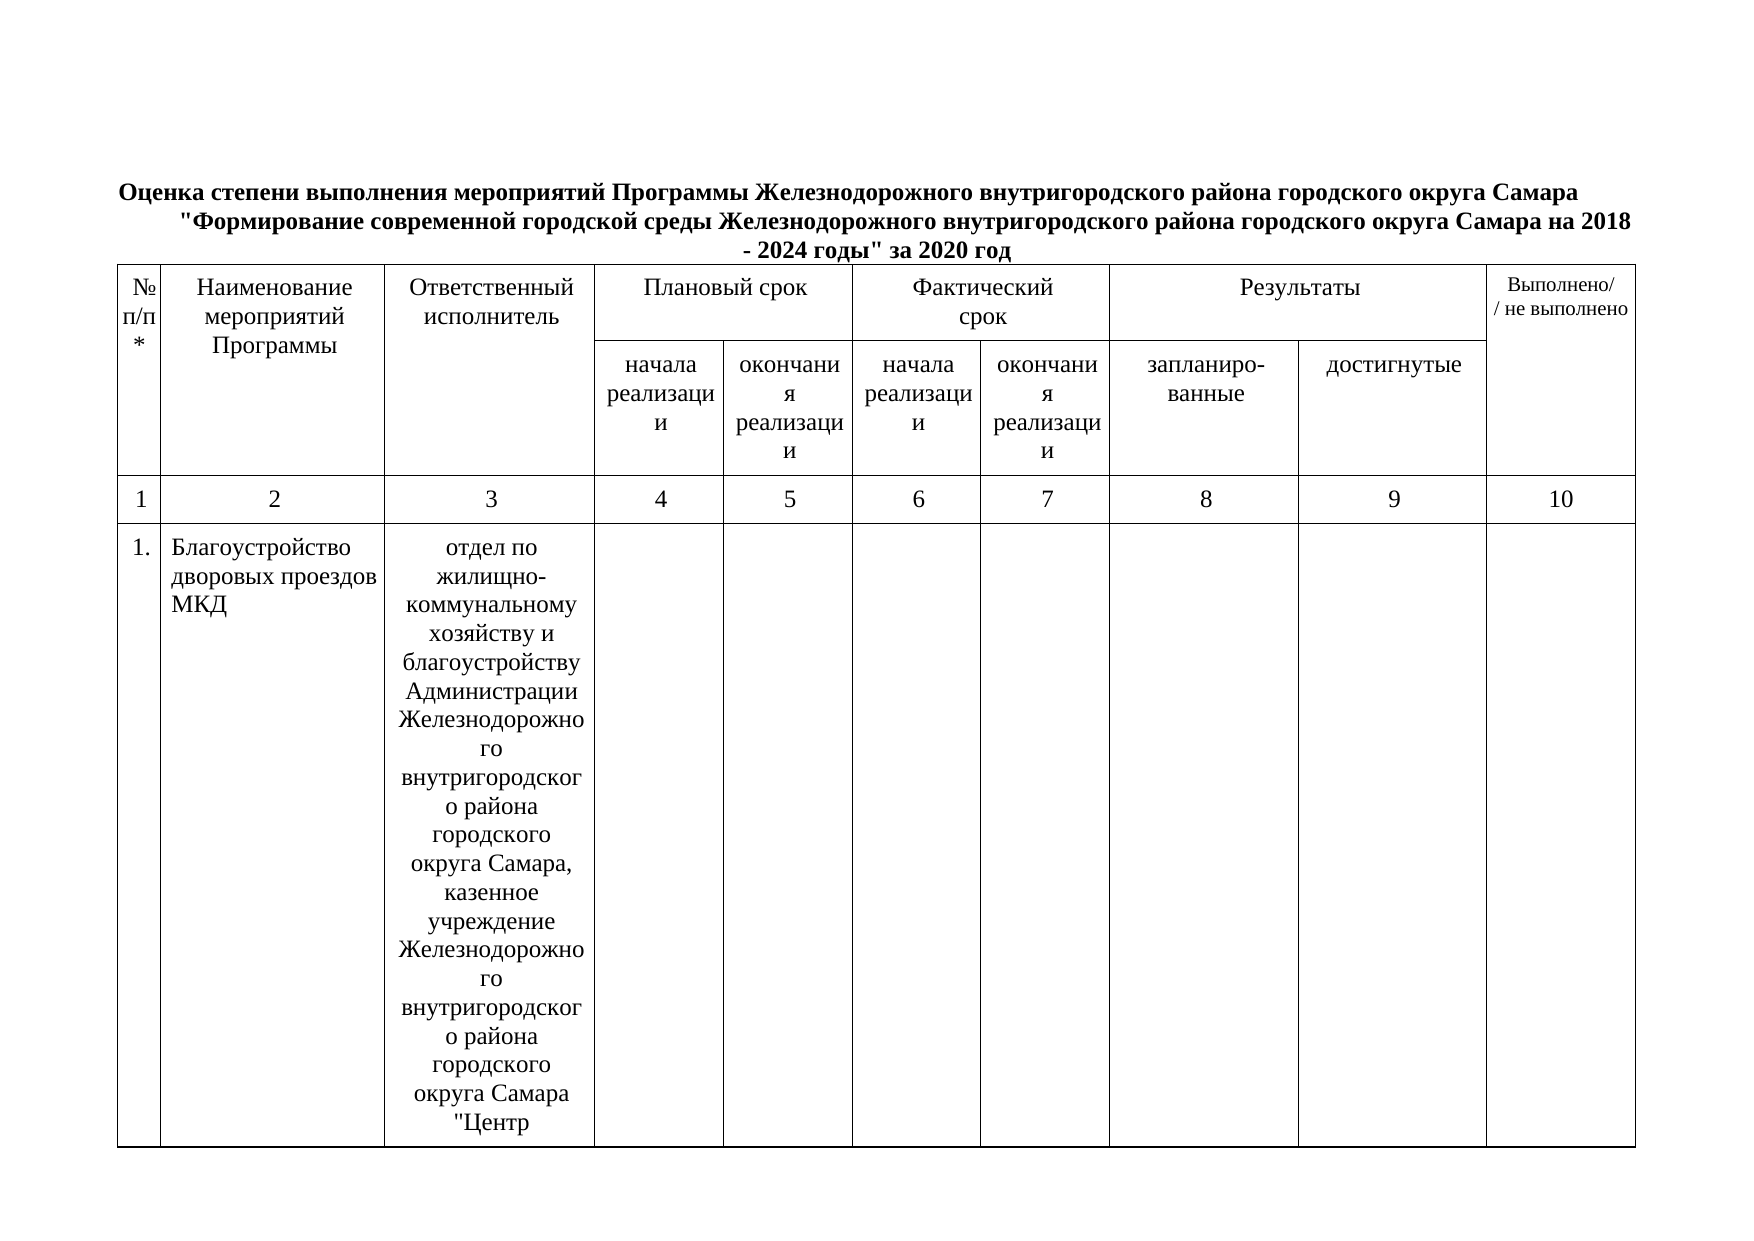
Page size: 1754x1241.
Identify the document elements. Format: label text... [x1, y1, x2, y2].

table_cell 1. [118, 524, 160, 1146]
table_cell 8 [1110, 476, 1298, 523]
table_cell 2 [161, 476, 384, 523]
table_cell начала реализации [595, 341, 723, 475]
table_cell [724, 524, 852, 1146]
table_cell 3 [385, 476, 594, 523]
table_cell [981, 524, 1109, 1146]
table_cell [1299, 524, 1486, 1146]
table_header Ответственный исполнитель [385, 265, 594, 475]
table_cell достигнутые [1299, 341, 1486, 475]
table_cell 4 [595, 476, 723, 523]
table_cell 5 [724, 476, 852, 523]
table_header Фактический срок [853, 265, 1109, 340]
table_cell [385, 524, 594, 1146]
table_cell 10 [1487, 476, 1635, 523]
table_header Выполнено/ / не выполнено [1487, 265, 1635, 475]
table_cell [595, 524, 723, 1146]
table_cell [161, 524, 384, 1146]
table_cell [1487, 524, 1635, 1146]
table_cell окончания реализации [981, 341, 1109, 475]
table_cell 7 [981, 476, 1109, 523]
text Оценка степени выполнения мероприятий Программы Железнодорожного внутригородского района городского округа Самара [118, 177, 1636, 206]
table_header № п/п* [118, 265, 160, 475]
table_header Результаты [1110, 265, 1486, 340]
text "Формирование современной городской среды Железнодорожного внутригородского района городского округа Самара на 2018 - 2024 годы" за 2020 год [118, 206, 1636, 263]
table_header Наименование мероприятий Программы [161, 265, 384, 475]
table_cell [1110, 524, 1298, 1146]
table_cell 1 [118, 476, 160, 523]
table_header Плановый срок [595, 265, 852, 340]
table_cell начала реализации [853, 341, 980, 475]
table_cell 6 [853, 476, 980, 523]
table_cell окончания реализации [724, 341, 852, 475]
table_cell [853, 524, 980, 1146]
table_cell запланиро-ванные [1110, 341, 1298, 475]
table_cell 9 [1299, 476, 1486, 523]
